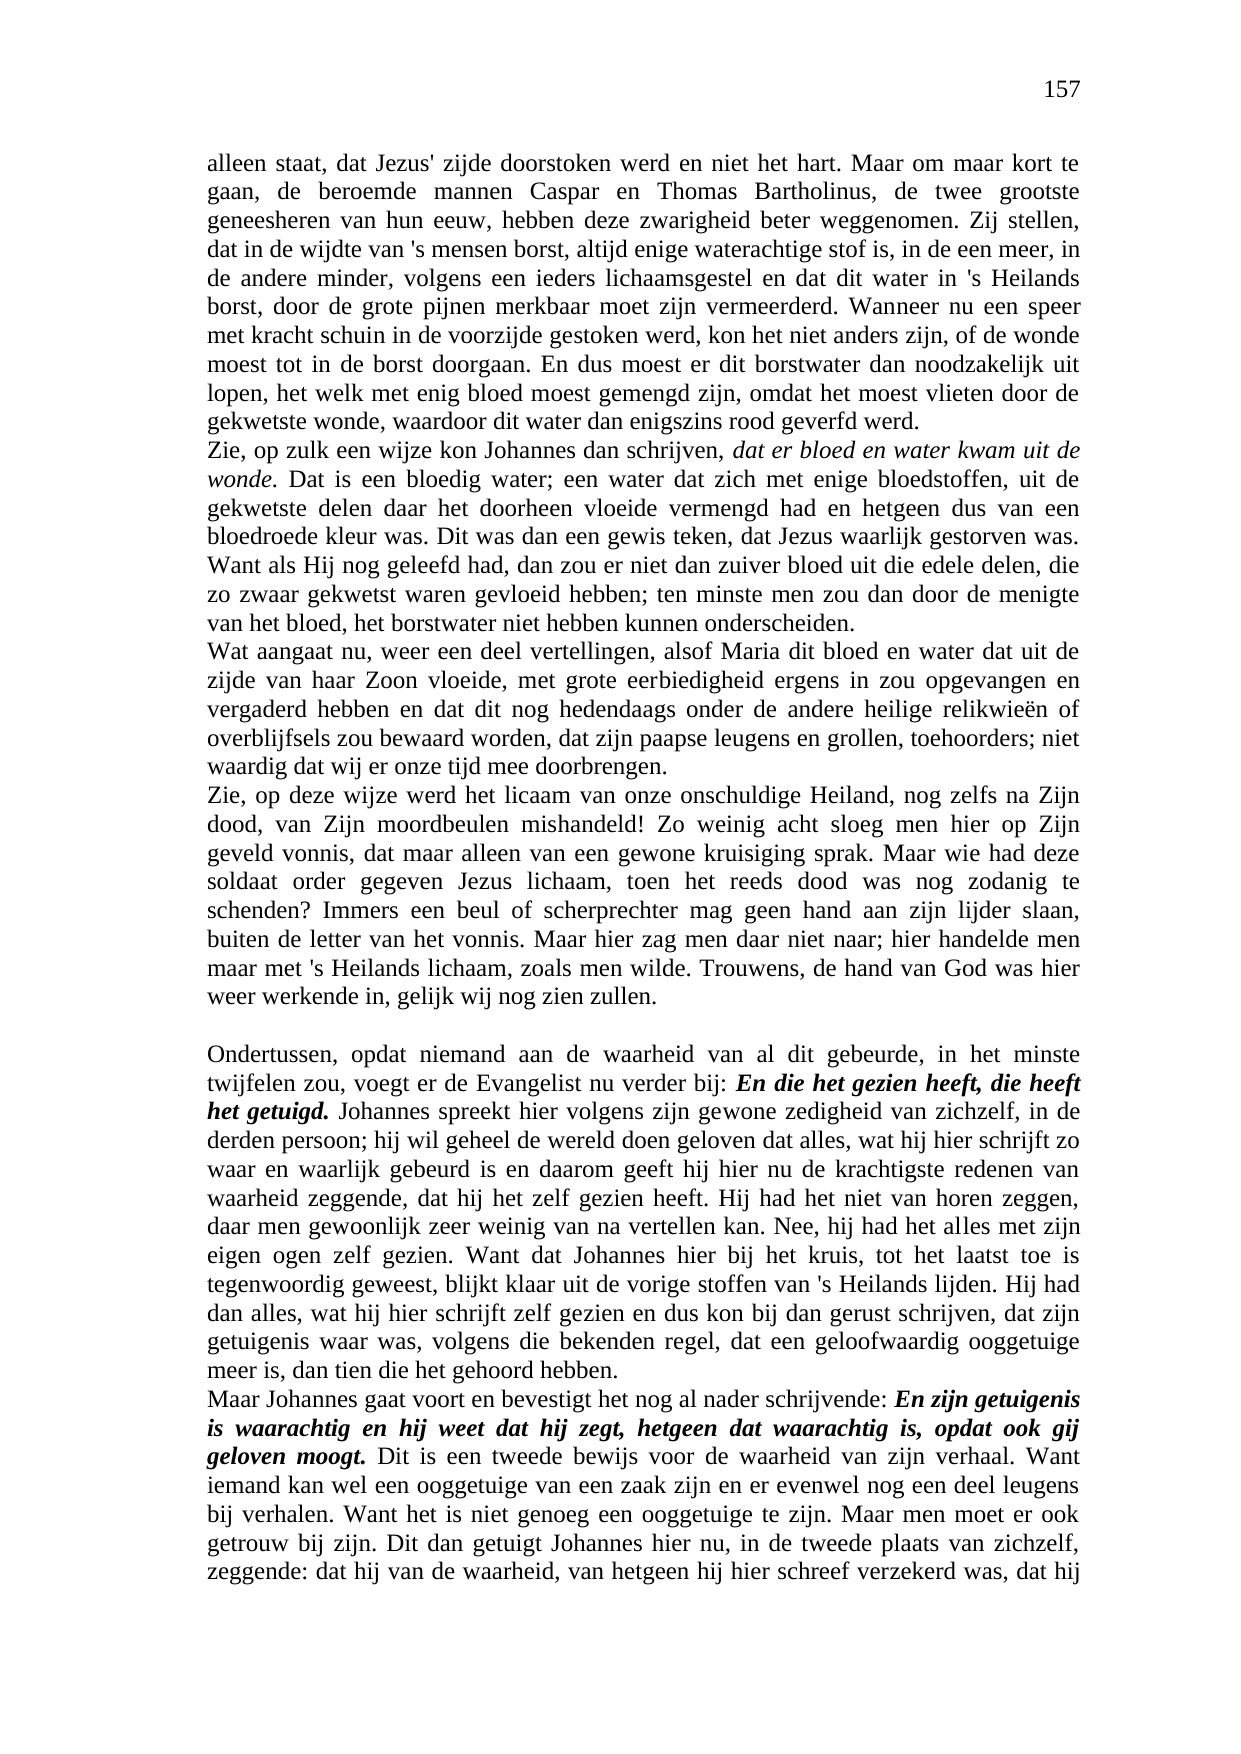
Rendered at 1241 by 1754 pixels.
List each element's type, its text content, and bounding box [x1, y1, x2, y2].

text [207, 1384, 1081, 1585]
text Zie, op deze wijze werd het licaam van onze onschuldige Heiland, nog zelfs na Zijn dood, van Zijn moordbeulen mishandeld! Zo weinig acht sloeg men hier op Zijn geveld vonnis, dat maar alleen van een gewone kruisiging sprak. Maar wie had deze soldaat order gegeven Jezus lichaam, toen het reeds dood was nog zodanig te schenden? Immers een beul of scherprechter mag geen hand aan zijn lijder slaan, buiten de letter van het vonnis. Maar hier zag men daar niet naar; hier handelde men maar met 's Heilands lichaam, zoals men wilde. Trouwens, de hand van God was hier weer werkende in, gelijk wij nog zien zullen. [207, 780, 1081, 1010]
text Ondertussen, opdat niemand aan de waarheid van al dit gebeurde, in het minste twijfelen zou, voegt er de Evangelist nu verder bij: En die het gezien heeft, die heeft het getuigd. Johannes spreekt hier volgens zijn gewone zedigheid van zichzelf, in de derden persoon; hij wil geheel de wereld doen geloven dat alles, wat hij hier schrijft zo waar en waarlijk gebeurd is en daarom geeft hij hier nu de krachtigste redenen van waarheid zeggende, dat hij het zelf gezien heeft. Hij had het niet van horen zeggen, daar men gewoonlijk zeer weinig van na vertellen kan. Nee, hij had het alles met zijn eigen ogen zelf gezien. Want dat Johannes hier bij het kruis, tot het laatst toe is tegenwoordig geweest, blijkt klaar uit de vorige stoffen van 's Heilands lijden. Hij had dan alles, wat hij hier schrijft zelf gezien en dus kon bij dan gerust schrijven, dat zijn getuigenis waar was, volgens die bekenden regel, dat een geloofwaardig ooggetuige meer is, dan tien die het gehoord hebben. [207, 1039, 1081, 1384]
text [207, 148, 1081, 435]
text Wat aangaat nu, weer een deel vertellingen, alsof Maria dit bloed en water dat uit de zijde van haar Zoon vloeide, met grote eerbiedigheid ergens in zou opgevangen en vergaderd hebben en dat dit nog hedendaags onder de andere heilige relikwieën of overblijfsels zou bewaard worden, dat zijn paapse leugens en grollen, toehoorders; niet waardig dat wij er onze tijd mee doorbrengen. [207, 636, 1081, 780]
text Zie, op zulk een wijze kon Johannes dan schrijven, dat er bloed en water kwam uit de wonde. Dat is een bloedig water; een water dat zich met enige bloedstoffen, uit de gekwetste delen daar het doorheen vloeide vermengd had en hetgeen dus van een bloedroede kleur was. Dit was dan een gewis teken, dat Jezus waarlijk gestorven was. Want als Hij nog geleefd had, dan zou er niet dan zuiver bloed uit die edele delen, die zo zwaar gekwetst waren gevloeid hebben; ten minste men zou dan door de menigte van het bloed, het borstwater niet hebben kunnen onderscheiden. [207, 435, 1081, 636]
